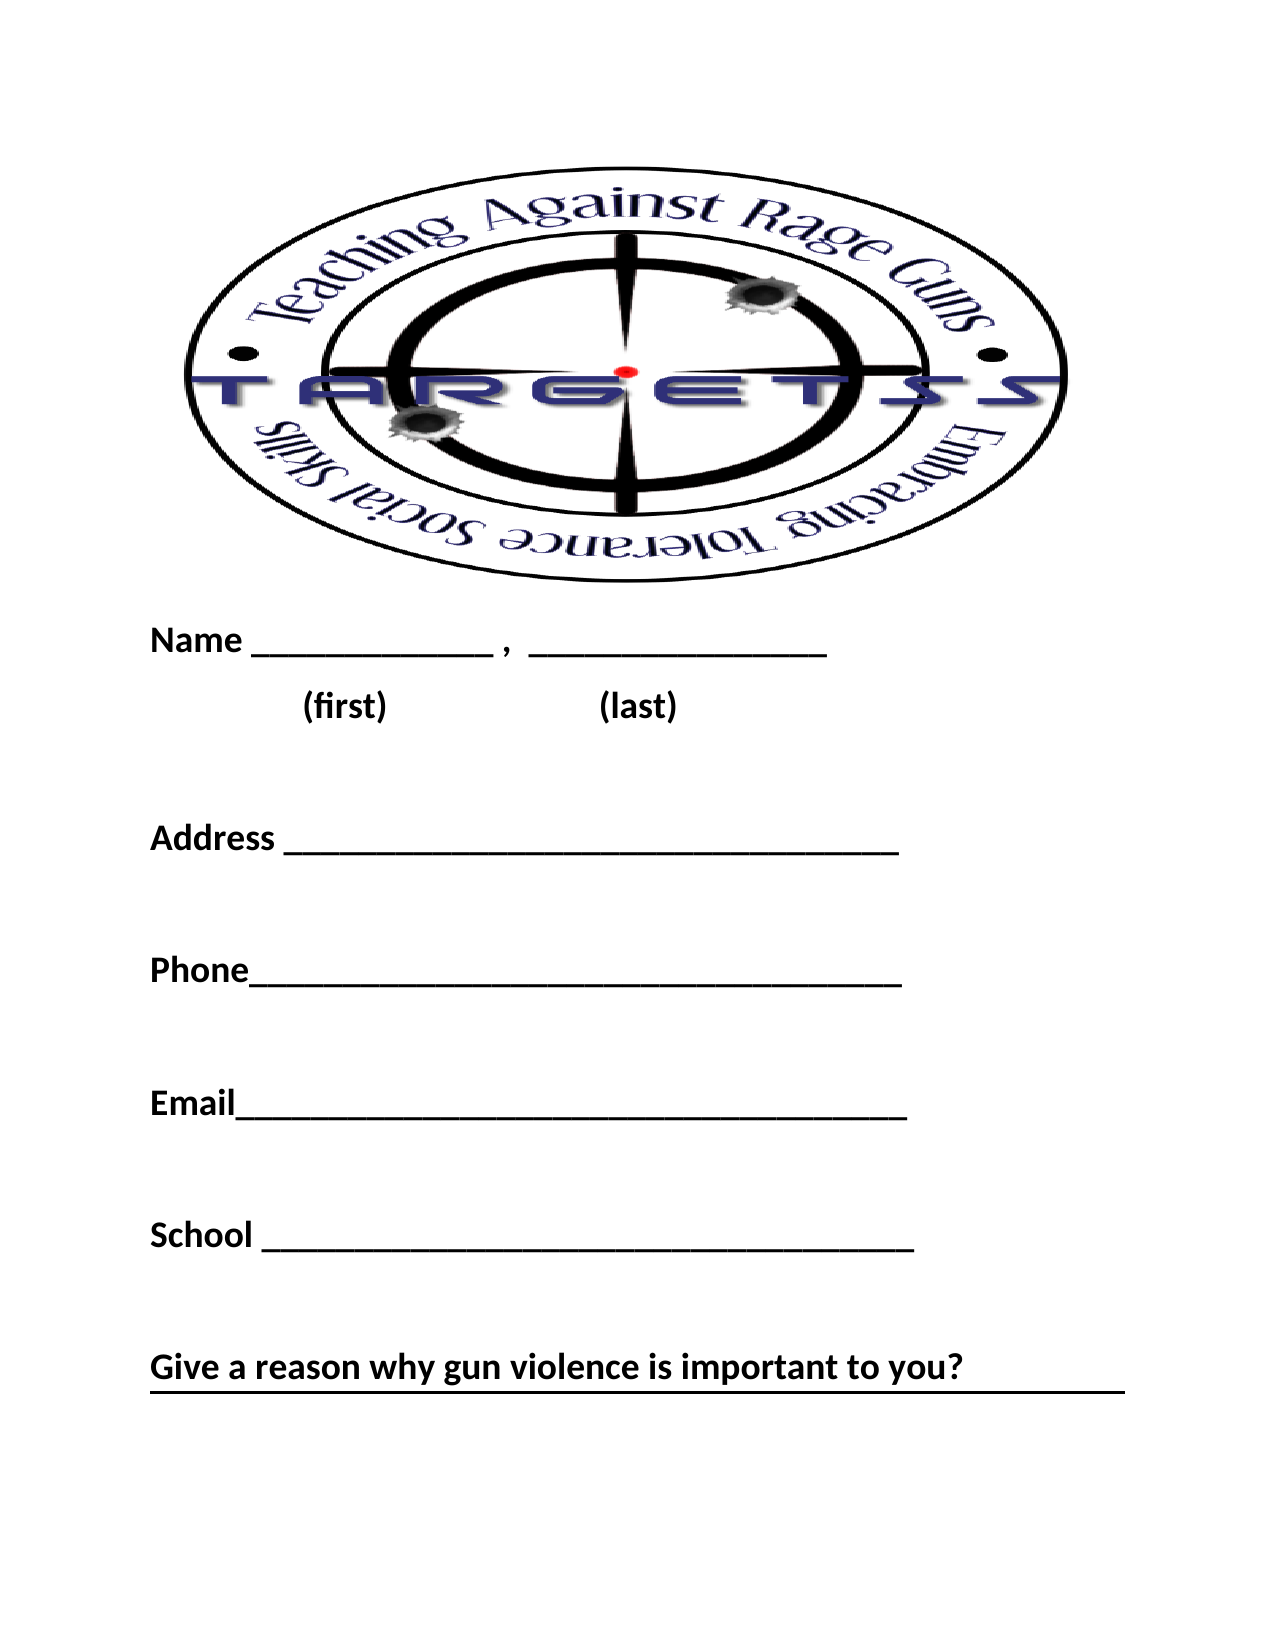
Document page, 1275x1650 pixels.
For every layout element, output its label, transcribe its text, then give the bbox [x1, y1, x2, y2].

text Address _________________________________ [150, 814, 1125, 860]
text Give a reason why gun violence is important to you? [150, 1343, 1125, 1391]
text (first) (last) [150, 682, 1125, 728]
text Name _____________ , ________________ [150, 616, 1125, 662]
text School ___________________________________ [150, 1211, 1125, 1257]
text Email____________________________________ [150, 1079, 1125, 1124]
picture [150, 150, 1102, 597]
text Phone___________________________________ [150, 946, 1125, 992]
